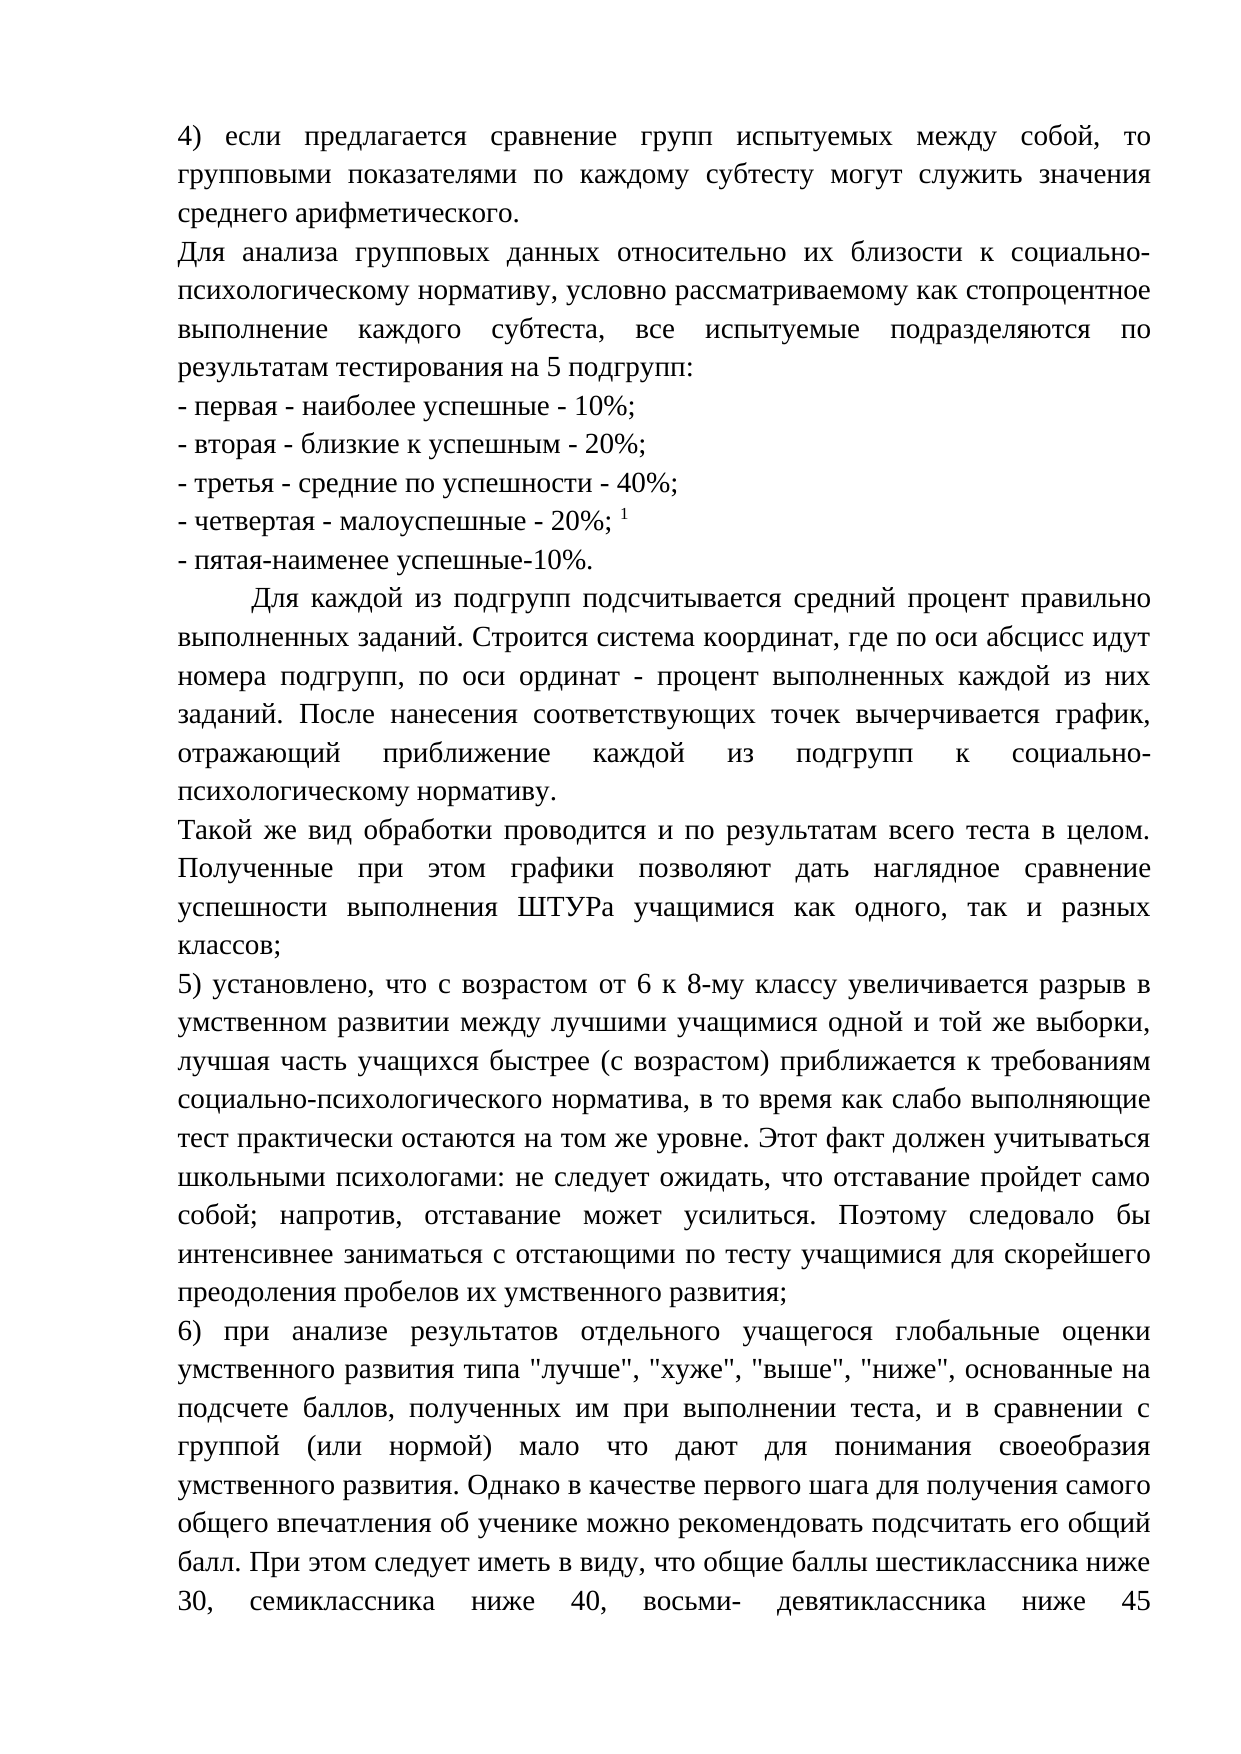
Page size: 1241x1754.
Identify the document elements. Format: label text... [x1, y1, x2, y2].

text Для каждой из подгрупп подсчитывается средний процент правильно выполненных заданий. Строится система координат, где по оси абсцисс идут номера подгрупп, по оси ординат - процент выполненных каждой из них заданий. После нанесения соответствующих точек вычерчивается график, отражающий приближение каждой из подгрупп к социально-психологическому нормативу. [177, 581, 1152, 807]
text 5) установлено, что с возрастом от 6 к 8-му классу увеличивается разрыв в умственном развитии между лучшими учащимися одной и той же выборки, лучшая часть учащихся быстрее (с возрастом) приближается к требованиям социально-психологического норматива, в то время как слабо выполняющие тест практически остаются на том же уровне. Этот факт должен учитываться школьными психологами: не следует ожидать, что отставание пройдет само собой; напротив, отставание может усилиться. Поэтому следовало бы интенсивнее заниматься с отстающими по тесту учащимися для скорейшего преодоления пробелов их умственного развития; [177, 966, 1152, 1308]
text 4) если предлагается сравнение групп испытуемых между собой, то групповыми показателями по каждому субтесту могут служить значения среднего арифметического. [177, 118, 1152, 229]
text - третья - средние по успешности - 40%; [177, 465, 1152, 498]
text Для анализа групповых данных относительно их близости к социально-психологическому нормативу, условно рассматриваемому как стопроцентное выполнение каждого субтеста, все испытуемые подразделяются по результатам тестирования на 5 подгрупп: [177, 234, 1152, 383]
text Такой же вид обработки проводится и по результатам всего теста в целом. Полученные при этом графики позволяют дать наглядное сравнение успешности выполнения ШТУРа учащимися как одного, так и разных классов; [177, 812, 1152, 961]
text - вторая - близкие к успешным - 20%; [177, 426, 1152, 460]
text - пятая-наименее успешные-10%. [177, 542, 1152, 576]
text - первая - наиболее успешные - 10%; [177, 388, 1152, 421]
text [177, 1313, 1152, 1616]
text - четвертая - малоуспешные - 20%; 1 [177, 503, 1152, 537]
